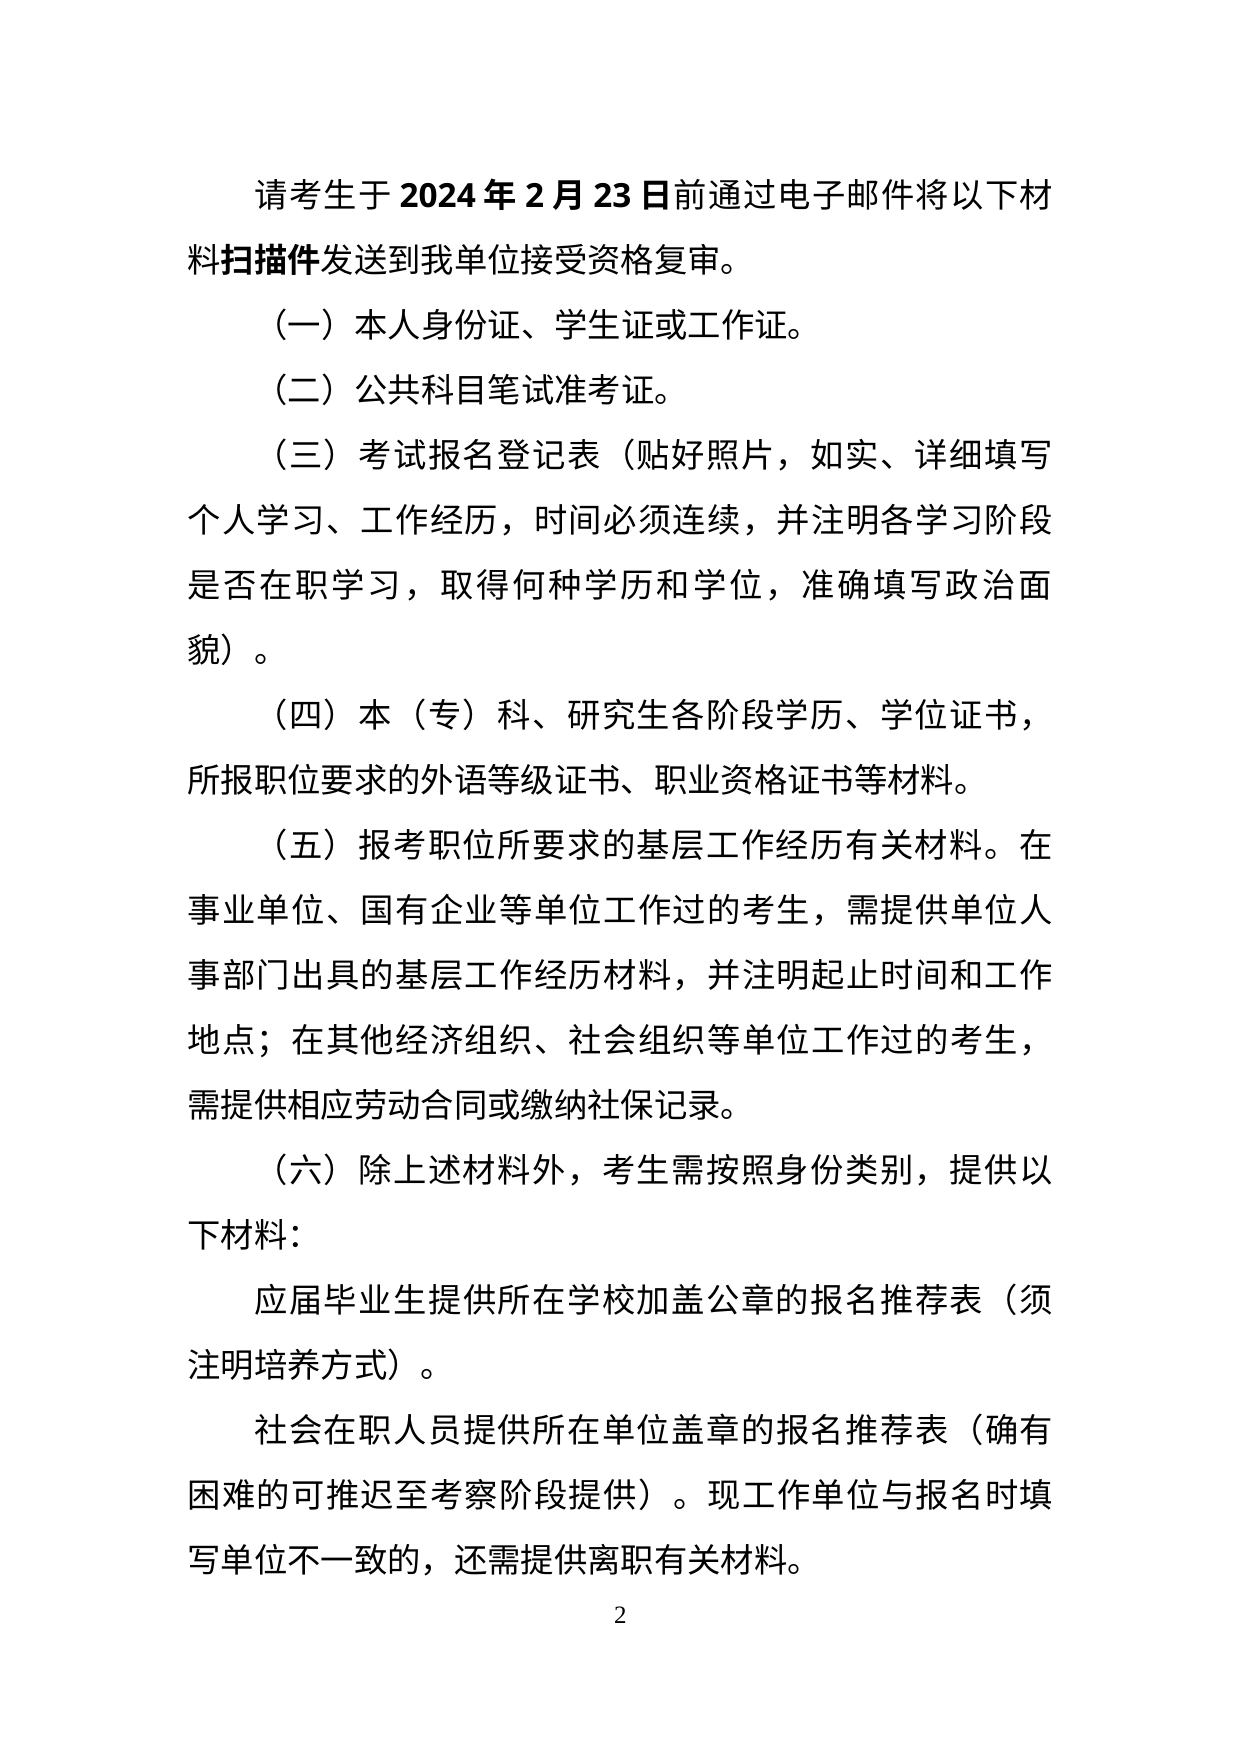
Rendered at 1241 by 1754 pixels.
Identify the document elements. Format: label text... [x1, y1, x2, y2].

text 应届毕业生提供所在学校加盖公章的报名推荐表（须注明培养方式）。 [187, 1265, 1053, 1395]
text 请考生于2024年2月23日前通过电子邮件将以下材料扫描件发送到我单位接受资格复审。 [187, 160, 1053, 290]
text （六）除上述材料外，考生需按照身份类别，提供以下材料： [187, 1135, 1053, 1265]
text （一）本人身份证、学生证或工作证。 [187, 290, 1053, 355]
text （三）考试报名登记表（贴好照片，如实、详细填写个人学习、工作经历，时间必须连续，并注明各学习阶段是否在职学习，取得何种学历和学位，准确填写政治面貌）。 [187, 420, 1053, 680]
text 社会在职人员提供所在单位盖章的报名推荐表（确有困难的可推迟至考察阶段提供）。现工作单位与报名时填写单位不一致的，还需提供离职有关材料。 [187, 1395, 1053, 1590]
text （四）本（专）科、研究生各阶段学历、学位证书，所报职位要求的外语等级证书、职业资格证书等材料。 [187, 680, 1053, 810]
text （五）报考职位所要求的基层工作经历有关材料。在事业单位、国有企业等单位工作过的考生，需提供单位人事部门出具的基层工作经历材料，并注明起止时间和工作地点；在其他经济组织、社会组织等单位工作过的考生，需提供相应劳动合同或缴纳社保记录。 [187, 810, 1053, 1135]
text （二）公共科目笔试准考证。 [187, 355, 1053, 420]
